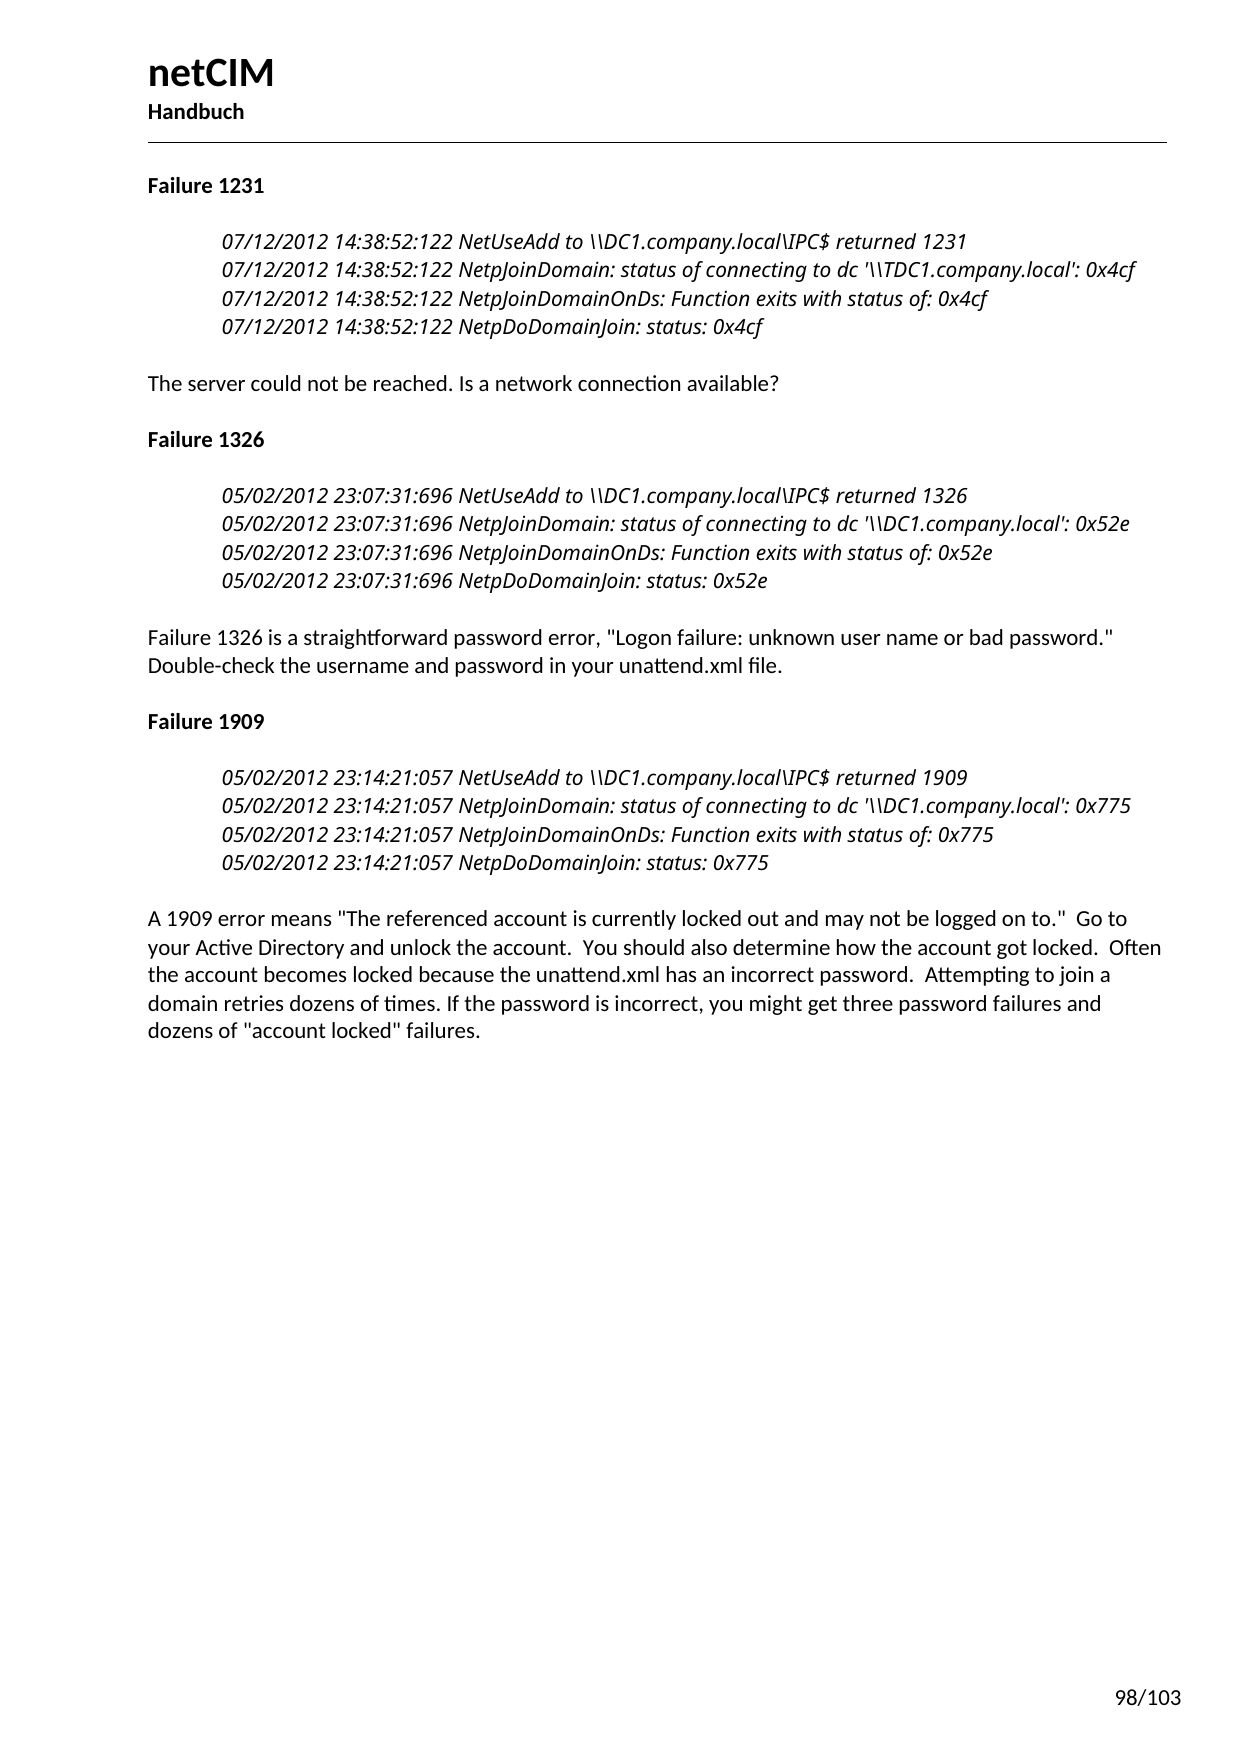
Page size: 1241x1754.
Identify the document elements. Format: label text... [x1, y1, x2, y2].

text Failure 1909 [148, 707, 1167, 735]
text Failure 1326 is a straightforward password error, "Logon failure: unknown user name or bad password." Double-check the username and password in your unattend.xml file. [148, 623, 1167, 679]
text 07/12/2012 14:38:52:122 NetUseAdd to \\DC1.company.local\IPC$ returned 1231 [221, 227, 1167, 256]
text 05/02/2012 23:14:21:057 NetUseAdd to \\DC1.company.local\IPC$ returned 1909 [221, 763, 1167, 791]
text The server could not be reached. Is a network connection available? [148, 369, 1167, 397]
text 05/02/2012 23:07:31:696 NetpJoinDomain: status of connecting to dc '\\DC1.company.local': 0x52e [221, 509, 1167, 538]
text 05/02/2012 23:07:31:696 NetpJoinDomainOnDs: Function exits with status of: 0x52e [221, 538, 1167, 566]
text 07/12/2012 14:38:52:122 NetpJoinDomainOnDs: Function exits with status of: 0x4cf [221, 284, 1167, 312]
text 07/12/2012 14:38:52:122 NetpDoDomainJoin: status: 0x4cf [221, 312, 1167, 341]
text 05/02/2012 23:14:21:057 NetpJoinDomainOnDs: Function exits with status of: 0x775 [221, 820, 1167, 848]
text Failure 1326 [148, 425, 1167, 453]
text Failure 1231 [148, 171, 1167, 199]
text A 1909 error means "The referenced account is currently locked out and may not be logged on to." Go to your Active Directory and unlock the account. You should also determine how the account got locked. Often the account becomes locked because the unattend.xml has an incorrect password. Attempting to join a domain retries dozens of times. If the password is incorrect, you might get three password failures and dozens of "account locked" failures. [148, 904, 1167, 1045]
text 05/02/2012 23:07:31:696 NetpDoDomainJoin: status: 0x52e [221, 566, 1167, 595]
text 05/02/2012 23:14:21:057 NetpJoinDomain: status of connecting to dc '\\DC1.company.local': 0x775 [221, 791, 1167, 820]
text 05/02/2012 23:07:31:696 NetUseAdd to \\DC1.company.local\IPC$ returned 1326 [221, 481, 1167, 509]
text 05/02/2012 23:14:21:057 NetpDoDomainJoin: status: 0x775 [221, 848, 1167, 877]
text 07/12/2012 14:38:52:122 NetpJoinDomain: status of connecting to dc '\\TDC1.company.local': 0x4cf [221, 256, 1167, 284]
